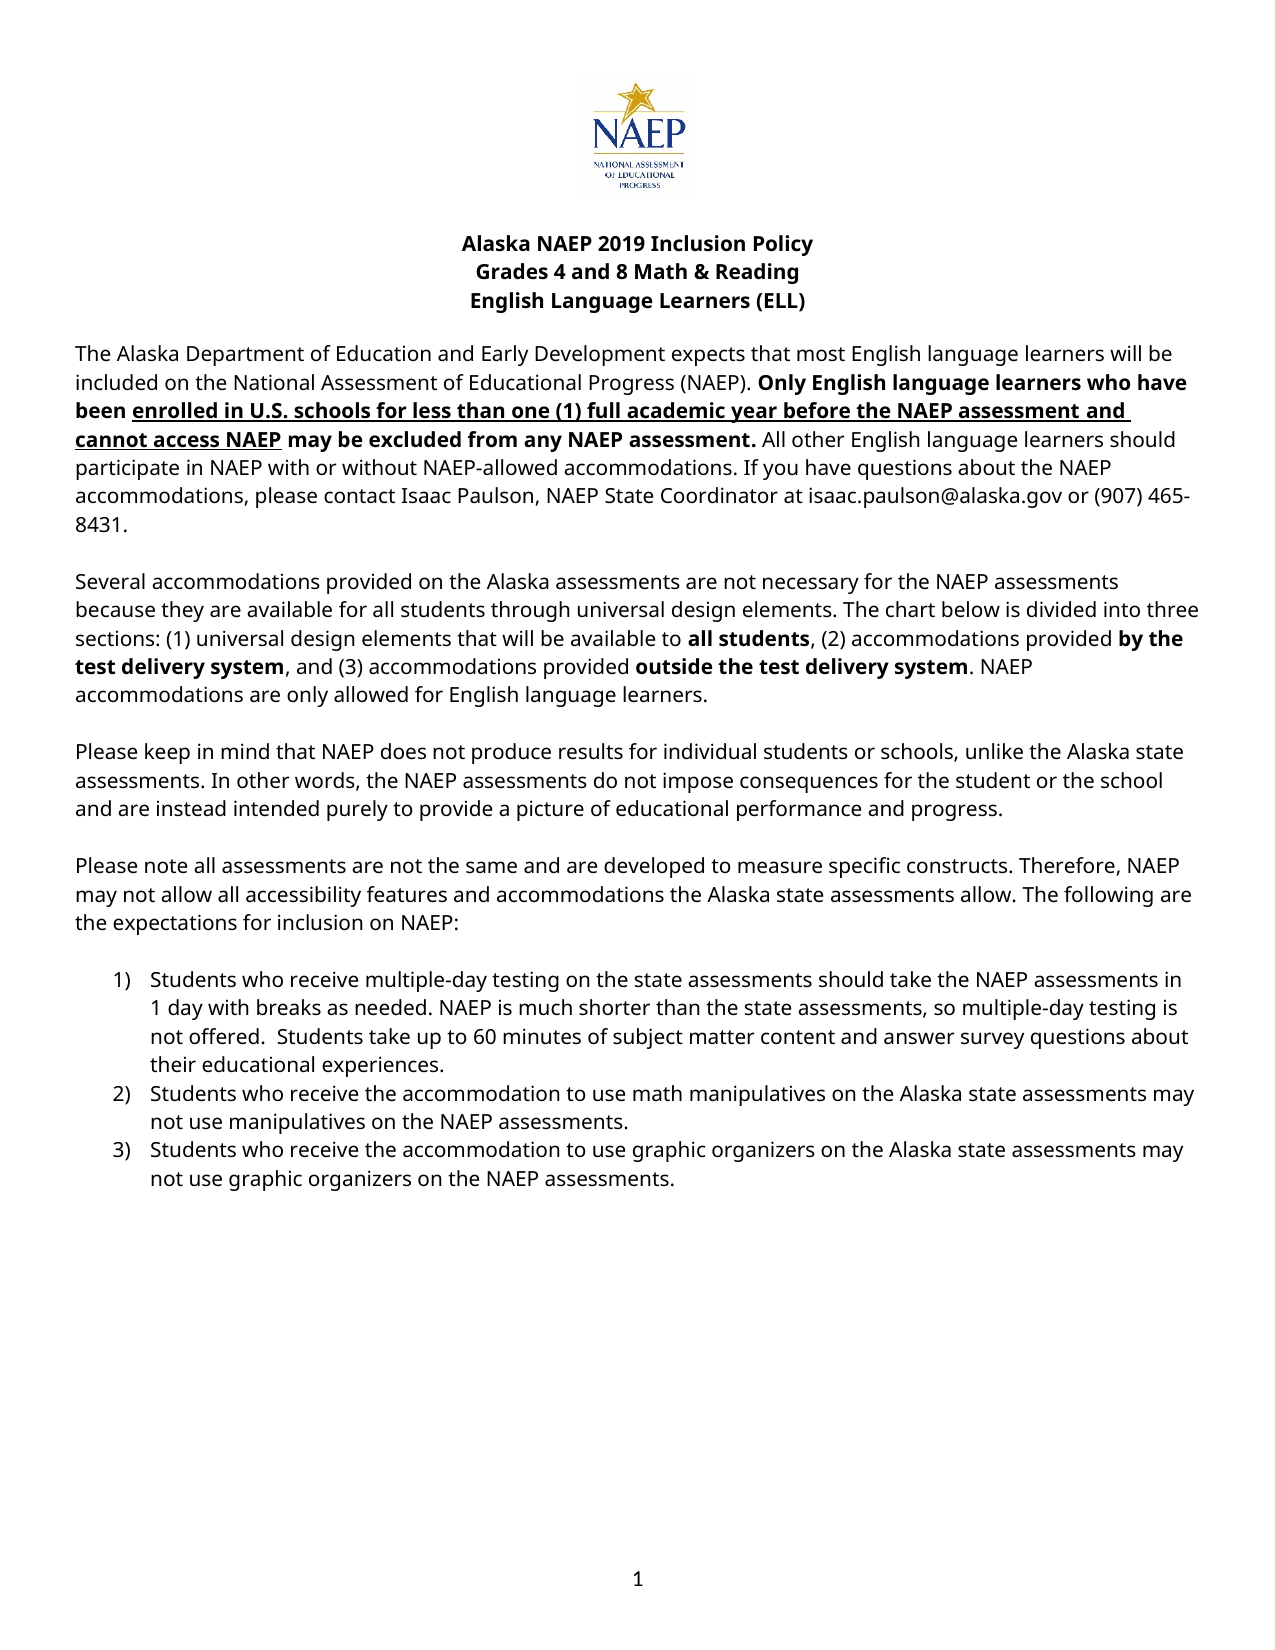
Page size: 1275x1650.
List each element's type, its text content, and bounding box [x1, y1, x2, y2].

text Please keep in mind that NAEP does not produce results for individual students or schools, unlike the Alaska state assessments. In other words, the NAEP assessments do not impose consequences for the student or the school and are instead intended purely to provide a picture of educational performance and progress. [75, 737, 1200, 823]
text Alaska NAEP 2019 Inclusion Policy [75, 229, 1200, 257]
text English Language Learners (ELL) [75, 286, 1200, 314]
text Grades 4 and 8 Math & Reading [75, 257, 1200, 286]
text The Alaska Department of Education and Early Development expects that most English language learners will be included on the National Assessment of Educational Progress (NAEP). Only English language learners who have been enrolled in U.S. schools for less than one (1) full academic year before the NAEP assessment and cannot access NAEP may be excluded from any NAEP assessment. All other English language learners should participate in NAEP with or without NAEP-allowed accommodations. If you have questions about the NAEP accommodations, please contact Isaac Paulson, NAEP State Coordinator at isaac.paulson@alaska.gov or (907) 465-8431. [75, 339, 1200, 538]
list Students who receive the accommodation to use math manipulatives on the Alaska state assessments may not use manipulatives on the NAEP assessments. [112, 1079, 1200, 1136]
list Students who receive the accommodation to use graphic organizers on the Alaska state assessments may not use graphic organizers on the NAEP assessments. [112, 1136, 1200, 1192]
list Students who receive multiple-day testing on the state assessments should take the NAEP assessments in 1 day with breaks as needed. NAEP is much shorter than the state assessments, so multiple-day testing is not offered. Students take up to 60 minutes of subject matter content and answer survey questions about their educational experiences. [112, 965, 1200, 1079]
text Several accommodations provided on the Alaska assessments are not necessary for the NAEP assessments because they are available for all students through universal design elements. The chart below is divided into three sections: (1) universal design elements that will be available to all students, (2) accommodations provided by the test delivery system, and (3) accommodations provided outside the test delivery system. NAEP accommodations are only allowed for English language learners. [75, 567, 1200, 709]
picture [581, 75, 694, 201]
text Please note all assessments are not the same and are developed to measure specific constructs. Therefore, NAEP may not allow all accessibility features and accommodations the Alaska state assessments allow. The following are the expectations for inclusion on NAEP: [75, 851, 1200, 937]
